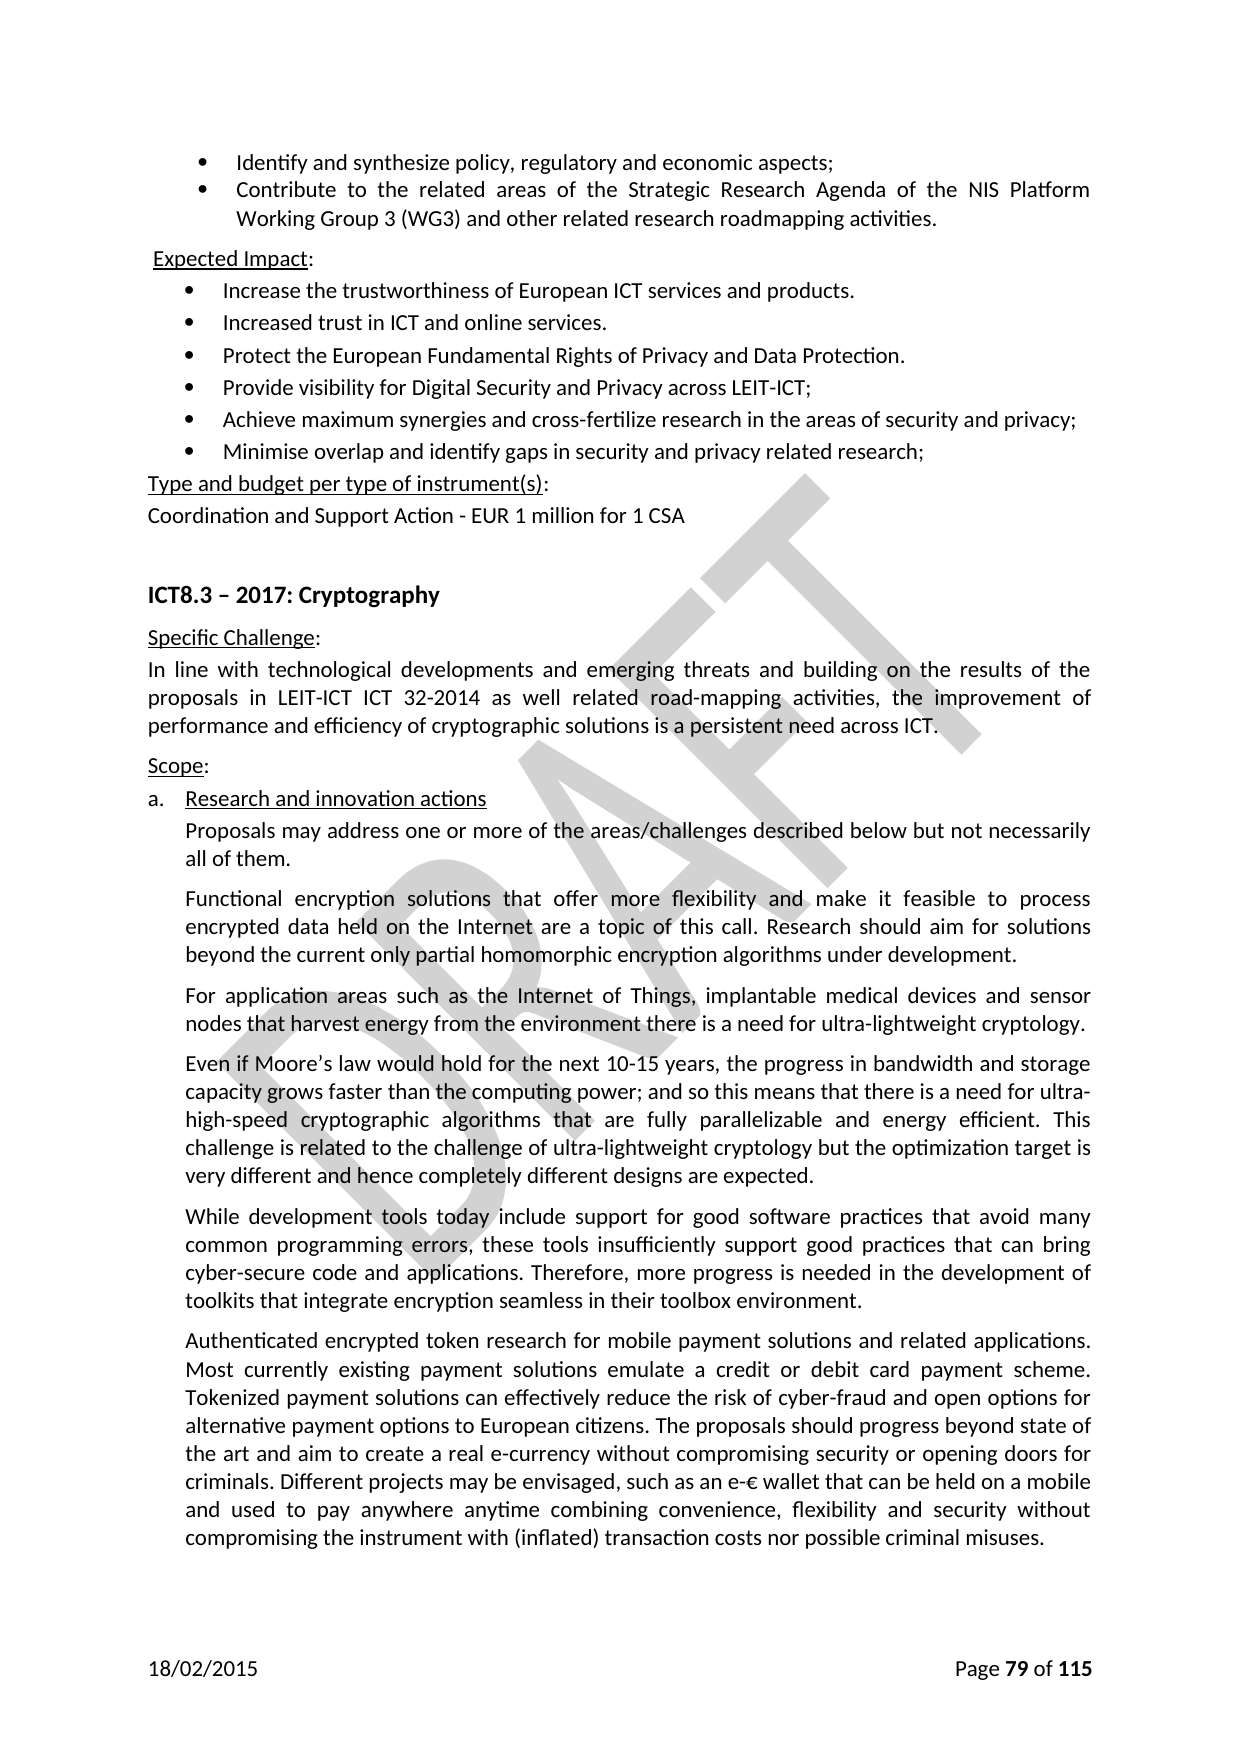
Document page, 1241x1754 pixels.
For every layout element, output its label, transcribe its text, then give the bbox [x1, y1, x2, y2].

list Protect the European Fundamental Rights of Privacy and Data Protection. [185, 341, 1093, 369]
text For application areas such as the Internet of Things, implantable medical devices and sensor nodes that harvest energy from the environment there is a need for ultra-lightweight cryptology. [185, 981, 1093, 1037]
text Authenticated encrypted token research for mobile payment solutions and related applications. Most currently existing payment solutions emulate a credit or debit card payment scheme. Tokenized payment solutions can effectively reduce the risk of cyber-fraud and open options for alternative payment options to European citizens. The proposals should progress beyond state of the art and aim to create a real e-currency without compromising security or opening doors for criminals. Different projects may be envisaged, such as an e-€ wallet that can be held on a mobile and used to pay anywhere anytime combining convenience, flexibility and security without compromising the instrument with (inflated) transaction costs nor possible criminal misuses. [185, 1327, 1093, 1551]
list Contribute to the related areas of the Strategic Research Agenda of the NIS Platform Working Group 3 (WG3) and other related research roadmapping activities. [199, 176, 1093, 232]
text Type and budget per type of instrument(s): [148, 469, 1093, 497]
list Minimise overlap and identify gaps in security and privacy related research; [185, 437, 1093, 465]
list Provide visibility for Digital Security and Privacy across LEIT-ICT; [185, 373, 1093, 401]
text Coordination and Support Action - EUR 1 million for 1 CSA [148, 502, 1093, 530]
text Specific Challenge: [148, 623, 1093, 651]
list Increase the trustworthiness of European ICT services and products. [185, 276, 1093, 304]
text Functional encryption solutions that offer more flexibility and make it feasible to process encrypted data held on the Internet are a topic of this call. Research should aim for solutions beyond the current only partial homomorphic encryption algorithms under development. [185, 884, 1093, 968]
text While development tools today include support for good software practices that avoid many common programming errors, these tools insufficiently support good practices that can bring cyber-secure code and applications. Therefore, more progress is needed in the development of toolkits that integrate encryption seamless in their toolbox environment. [185, 1202, 1093, 1314]
text Even if Moore’s law would hold for the next 10-15 years, the progress in bandwidth and storage capacity grows faster than the computing power; and so this means that there is a need for ultra-high-speed cryptographic algorithms that are fully parallelizable and energy efficient. This challenge is related to the challenge of ultra-lightweight cryptology but the optimization target is very different and hence completely different designs are expected. [185, 1049, 1093, 1189]
text Expected Impact: [148, 244, 1093, 272]
list Research and innovation actions [148, 784, 1093, 812]
list Identify and synthesize policy, regulatory and economic aspects; [199, 148, 1093, 176]
text Proposals may address one or more of the areas/challenges described below but not necessarily all of them. [185, 816, 1093, 872]
text Scope: [148, 751, 1093, 779]
list Increased trust in ICT and online services. [185, 308, 1093, 337]
subtitle ICT8.3 – 2017: Cryptography [148, 580, 1093, 610]
text In line with technological developments and emerging threats and building on the results of the proposals in LEIT-ICT ICT 32-2014 as well related road-mapping activities, the improvement of performance and efficiency of cryptographic solutions is a persistent need across ICT. [148, 655, 1093, 739]
list Achieve maximum synergies and cross-fertilize research in the areas of security and privacy; [185, 405, 1093, 433]
